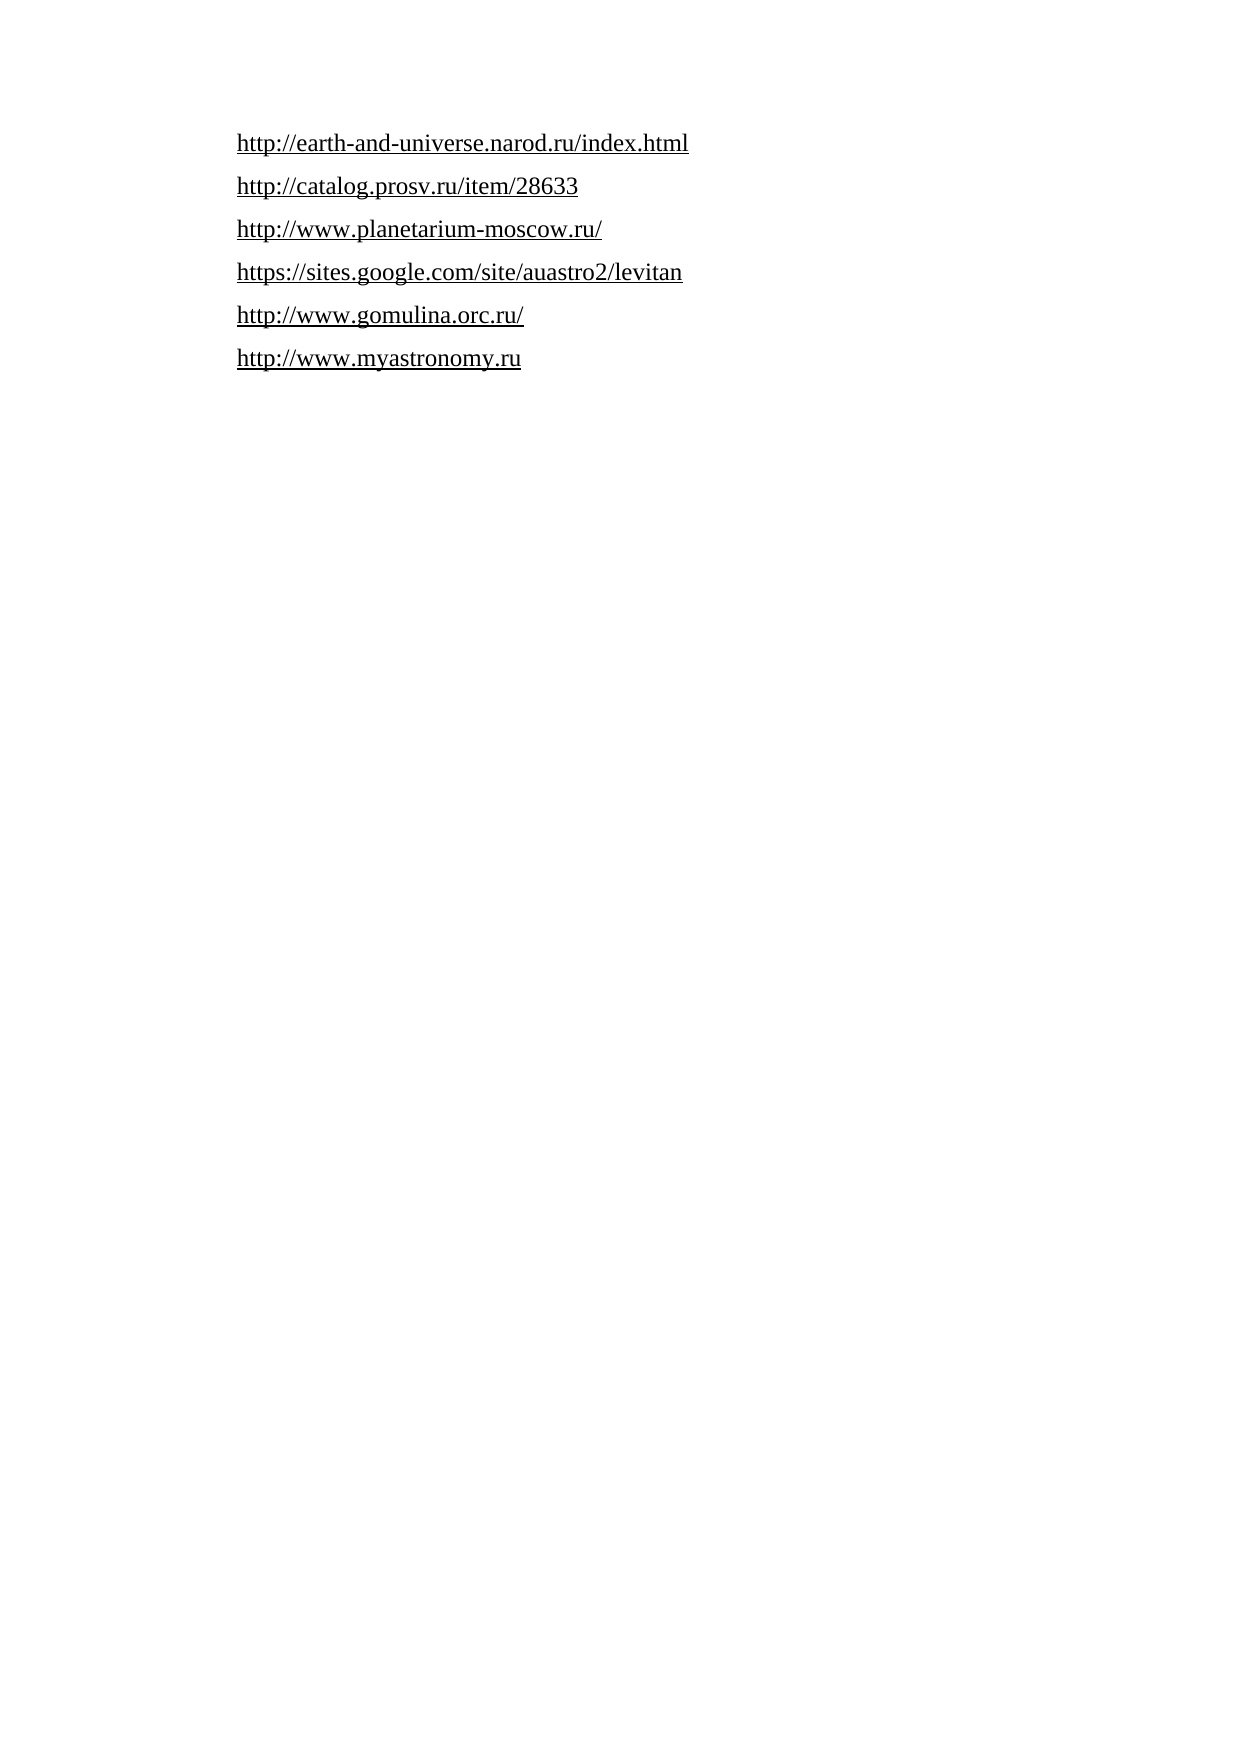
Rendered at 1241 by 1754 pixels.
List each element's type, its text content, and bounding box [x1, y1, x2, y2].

text http://www.myastronomy.ru [207, 343, 1104, 372]
text https://sites.google.com/site/auastro2/levitan [207, 257, 1104, 286]
text http://earth-and-universe.narod.ru/index.html [207, 128, 1104, 156]
text http://www.gomulina.orc.ru/ [207, 300, 1104, 329]
text http://catalog.prosv.ru/item/28633 [207, 171, 1104, 199]
text http://www.planetarium-moscow.ru/ [207, 214, 1104, 243]
